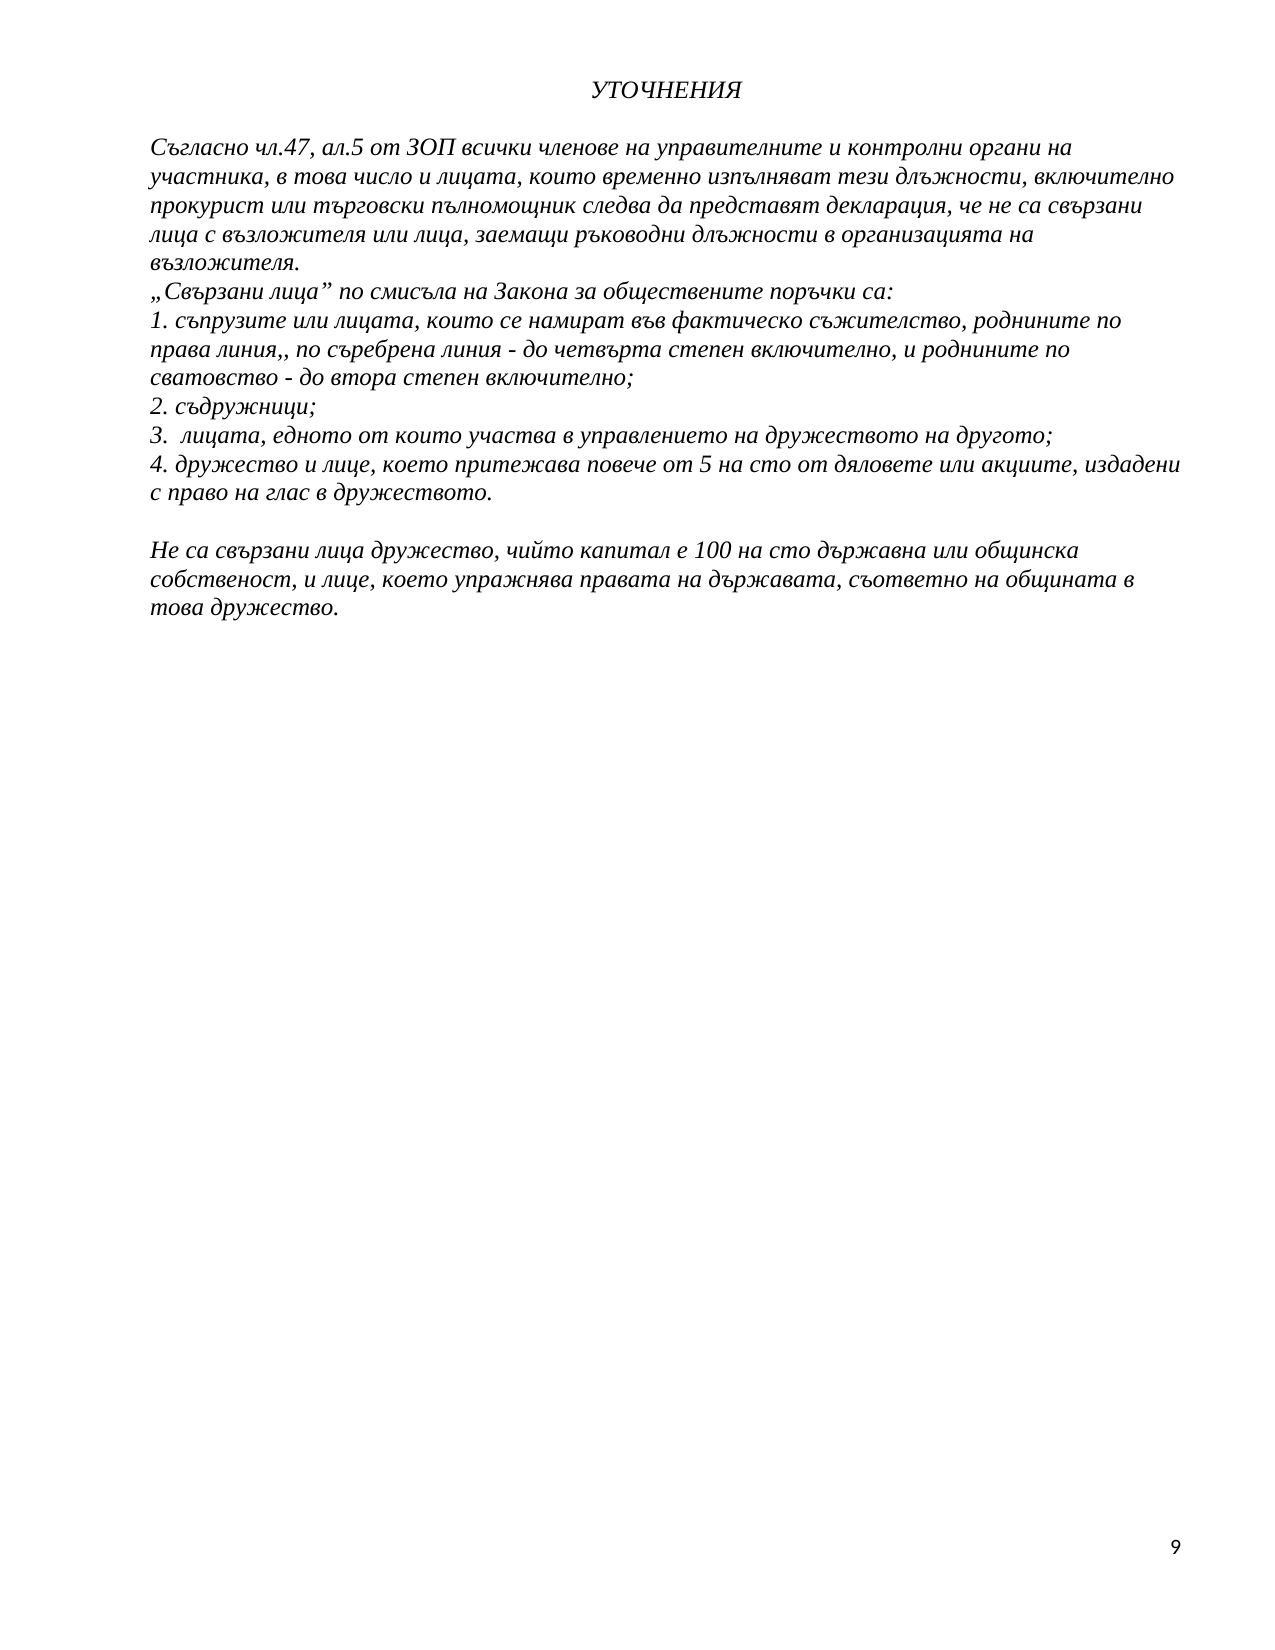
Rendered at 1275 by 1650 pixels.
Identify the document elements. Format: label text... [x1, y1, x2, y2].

text УТОЧНЕНИЯ [150, 75, 1181, 104]
text 1. съпрузите или лицата, които се намират във фактическо съжителство, роднините по права линия,, по съребрена линия - до четвърта степен включително, и роднините по сватовство - до втора степен включително; [150, 305, 1181, 391]
text 2. съдружници; [150, 391, 1181, 420]
text Съгласно чл.47, ал.5 от ЗОП всички членове на управителните и контролни органи на участника, в това число и лицата, които временно изпълняват тези длъжности, включително прокурист или търговски пълномощник следва да представят декларация, че не са свързани лица с възложителя или лица, заемащи ръководни длъжности в организацията на възложителя. [150, 132, 1181, 276]
text „Свързани лица” по смисъла на Закона за обществените поръчки са: [150, 276, 1181, 305]
text 4. дружество и лице, което притежава повече от 5 на сто от дяловете или акциите, издадени с право на глас в дружеството. [150, 449, 1181, 506]
text Не са свързани лица дружество, чийто капитал е 100 на сто държавна или общинска собственост, и лице, което упражнява правата на държавата, съответно на общината в това дружество. [150, 535, 1181, 621]
text 3. лицата, едното от които участва в управлението на дружеството на другото; [150, 420, 1181, 449]
